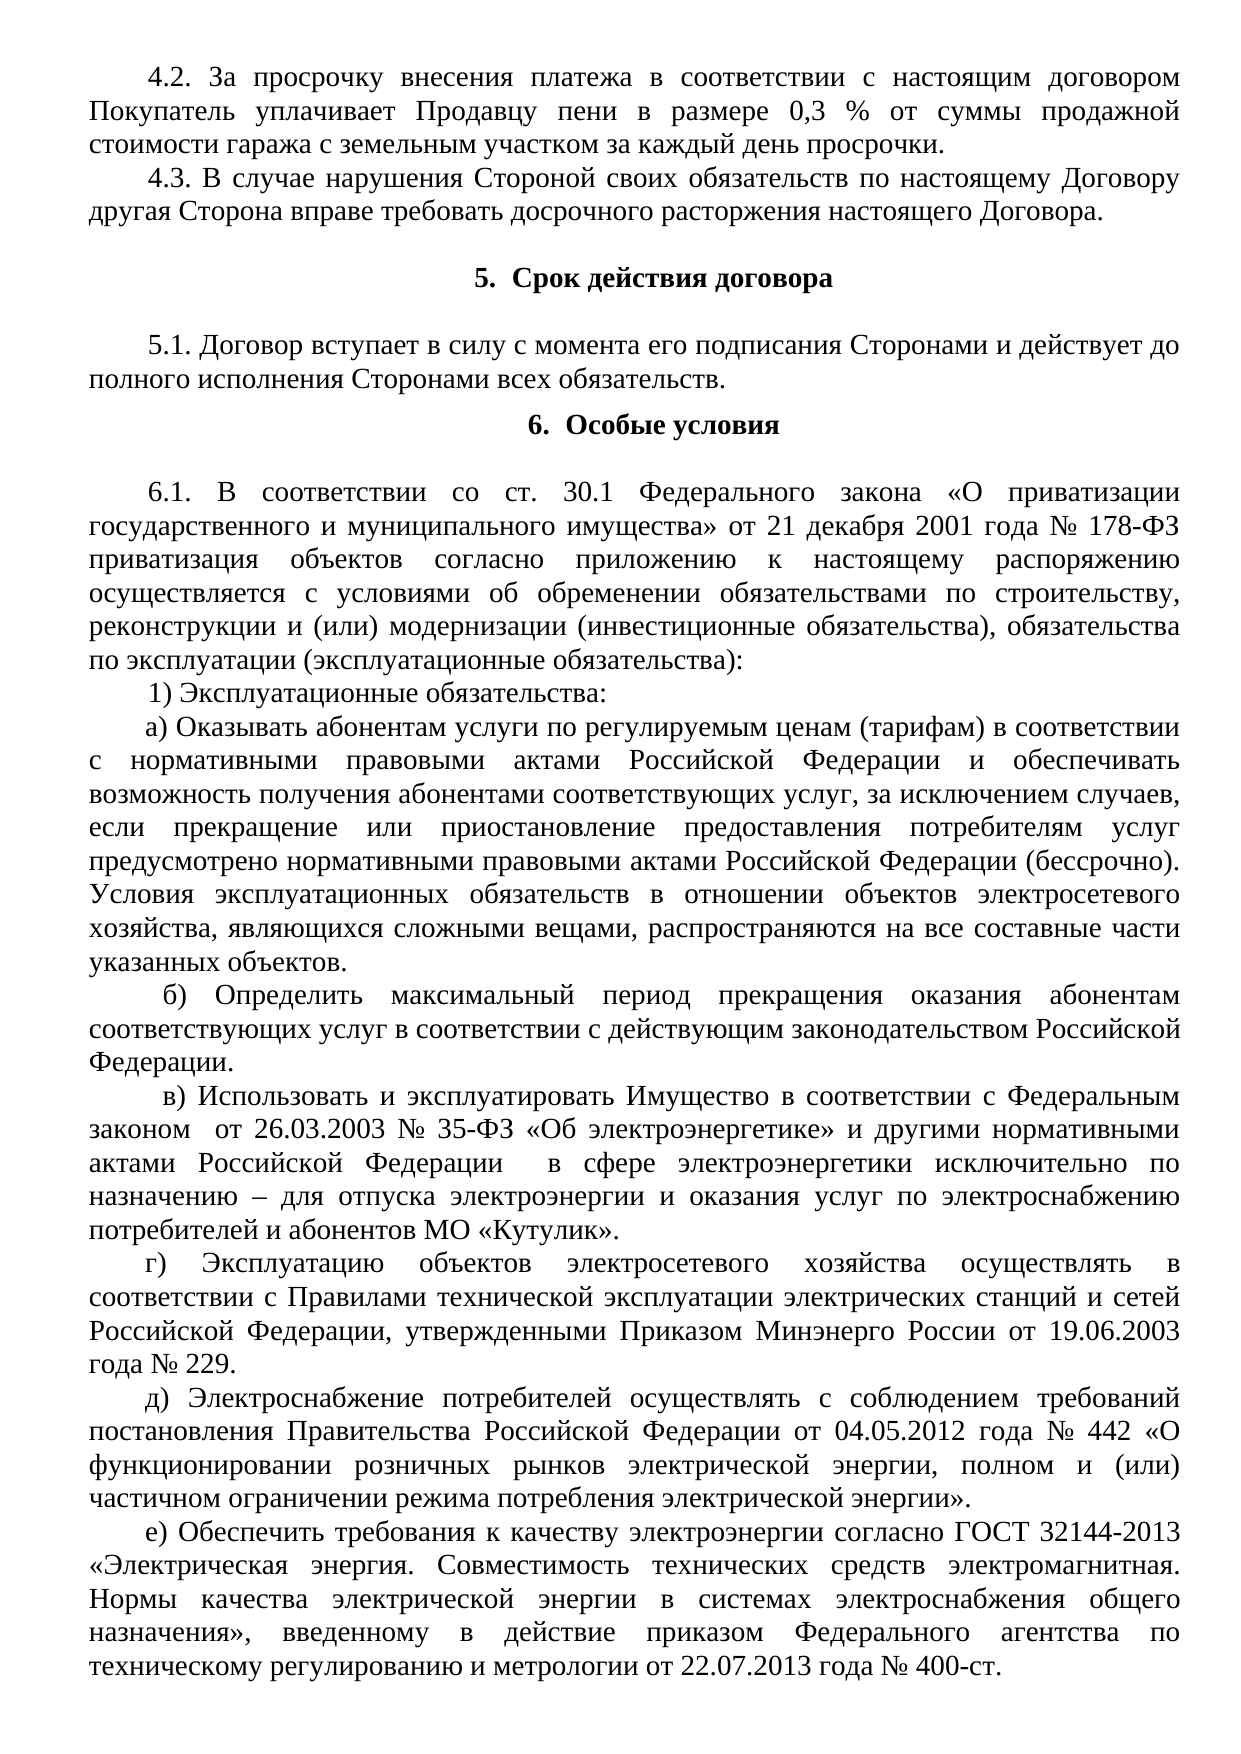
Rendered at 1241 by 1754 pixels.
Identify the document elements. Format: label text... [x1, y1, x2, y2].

list а) Оказывать абонентам услуги по регулируемым ценам (тарифам) в соответствии с нормативными правовыми актами Российской Федерации и обеспечивать возможность получения абонентами соответствующих услуг, за исключением случаев, если прекращение или приостановление предоставления потребителям услуг предусмотрено нормативными правовыми актами Российской Федерации (бессрочно). Условия эксплуатационных обязательств в отношении объектов электросетевого хозяйства, являющихся сложными вещами, распространяются на все составные части указанных объектов. [89, 709, 1181, 977]
text д) Электроснабжение потребителей осуществлять с соблюдением требований постановления Правительства Российской Федерации от 04.05.2012 года № 442 «О функционировании розничных рынков электрической энергии, полном и (или) частичном ограничении режима потребления электрической энергии». [89, 1380, 1181, 1514]
list б) Определить максимальный период прекращения оказания абонентам соответствующих услуг в соответствии с действующим законодательством Российской Федерации. [89, 977, 1181, 1078]
text 5.1. Договор вступает в силу с момента его подписания Сторонами и действует до полного исполнения Сторонами всех обязательств. [89, 327, 1181, 394]
text 4.2. За просрочку внесения платежа в соответствии с настоящим договором Покупатель уплачивает Продавцу пени в размере 0,3 % от суммы продажной стоимости гаража с земельным участком за каждый день просрочки. [89, 59, 1181, 160]
list 1) Эксплуатационные обязательства: [89, 675, 1181, 709]
text 4.3. В случае нарушения Стороной своих обязательств по настоящему Договору другая Сторона вправе требовать досрочного расторжения настоящего Договора. [89, 160, 1181, 227]
list 6.1. В соответствии со ст. 30.1 Федерального закона «О приватизации государственного и муниципального имущества» от 21 декабря 2001 года № 178-ФЗ приватизация объектов согласно приложению к настоящему распоряжению осуществляется с условиями об обременении обязательствами по строительству, реконструкции и (или) модернизации (инвестиционные обязательства), обязательства по эксплуатации (эксплуатационные обязательства): [89, 474, 1181, 675]
list Срок действия договора [126, 260, 1181, 294]
list Особые условия [126, 407, 1181, 441]
text е) Обеспечить требования к качеству электроэнергии согласно ГОСТ 32144-2013 «Электрическая энергия. Совместимость технических средств электромагнитная. Нормы качества электрической энергии в системах электроснабжения общего назначения», введенному в действие приказом Федерального агентства по техническому регулированию и метрологии от 22.07.2013 года № 400-ст. [89, 1514, 1181, 1682]
list в) Использовать и эксплуатировать Имущество в соответствии с Федеральным законом от 26.03.2003 № 35-ФЗ «Об электроэнергетике» и другими нормативными актами Российской Федерации в сфере электроэнергетики исключительно по назначению – для отпуска электроэнергии и оказания услуг по электроснабжению потребителей и абонентов МО «Кутулик». [89, 1078, 1181, 1246]
text г) Эксплуатацию объектов электросетевого хозяйства осуществлять в соответствии с Правилами технической эксплуатации электрических станций и сетей Российской Федерации, утвержденными Приказом Минэнерго России от 19.06.2003 года № 229. [89, 1246, 1181, 1380]
